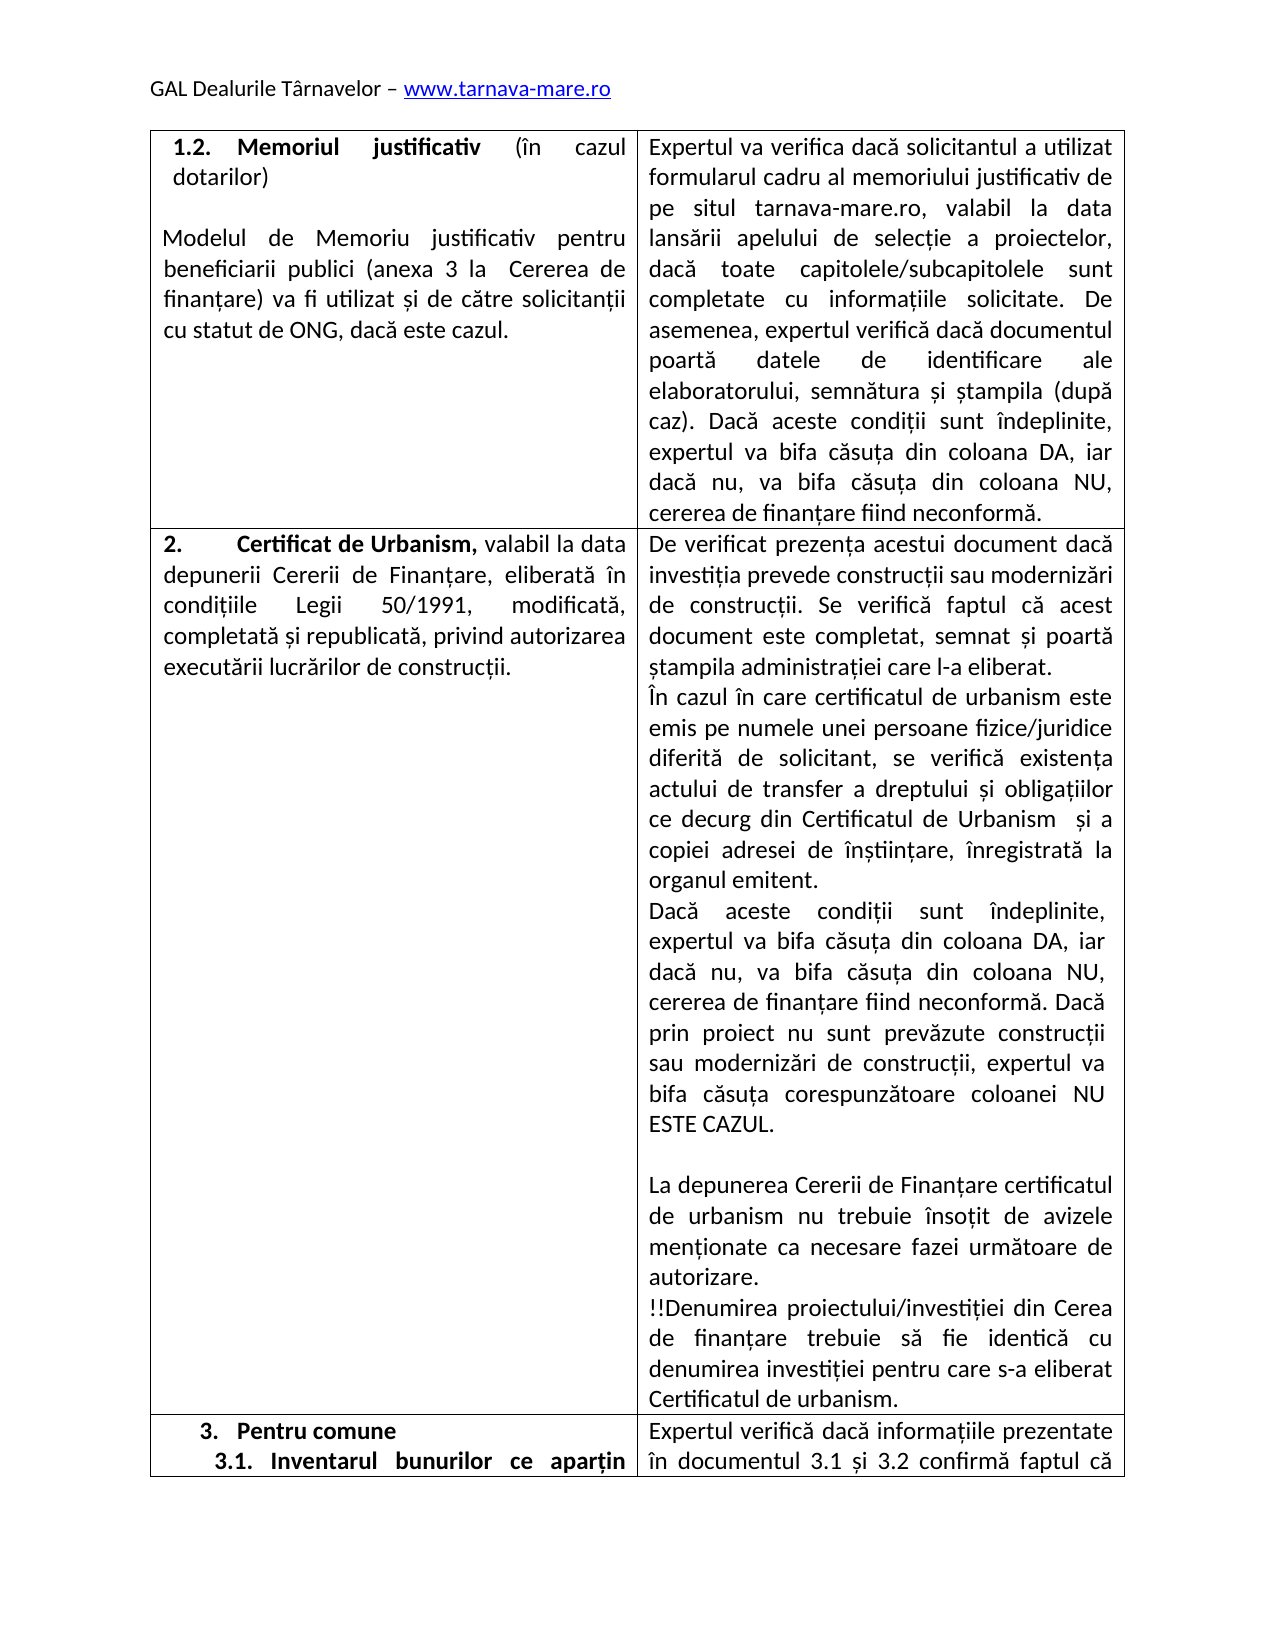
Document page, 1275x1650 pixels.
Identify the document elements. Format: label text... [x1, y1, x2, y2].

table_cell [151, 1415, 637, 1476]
table_cell De verificat prezenţa acestui document dacă investiţia prevede construcţii sau modernizări de construcţii. Se verifică faptul că acest document este completat, semnat şi poartă ştampila administraţiei care l-a eliberat. În cazul în care certificatul de urbanism este emis pe numele unei persoane fizice/juridice diferită de solicitant, se verifică existenţa actului de transfer a dreptului şi obligaţiilor ce decurg din Certificatul de Urbanism şi a copiei adresei de înştiinţare, înregistrată la organul emitent. Dacă aceste condiții sunt îndeplinite, expertul va bifa căsuța din coloana DA, iar dacă nu, va bifa căsuța din coloana NU, cererea de finanțare fiind neconformă. Dacă prin proiect nu sunt prevăzute construcții sau modernizări de construcții, expertul va bifa căsuța corespunzătoare coloanei NU ESTE CAZUL. La depunerea Cererii de Finanţare certificatul de urbanism nu trebuie însoţit de avizele menţionate ca necesare fazei următoare de autorizare. !!Denumirea proiectului/investiției din Cerea de finanțare trebuie să fie identică cu denumirea investiției pentru care s-a eliberat Certificatul de urbanism. [638, 529, 1124, 1414]
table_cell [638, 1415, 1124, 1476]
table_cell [151, 131, 637, 528]
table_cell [638, 131, 1124, 528]
table_cell Certificat de Urbanism, valabil la data depunerii Cererii de Finanţare, eliberată în condiţiile Legii 50/1991, modificată, completată şi republicată, privind autorizarea executării lucrărilor de construcţii. [151, 529, 637, 1414]
